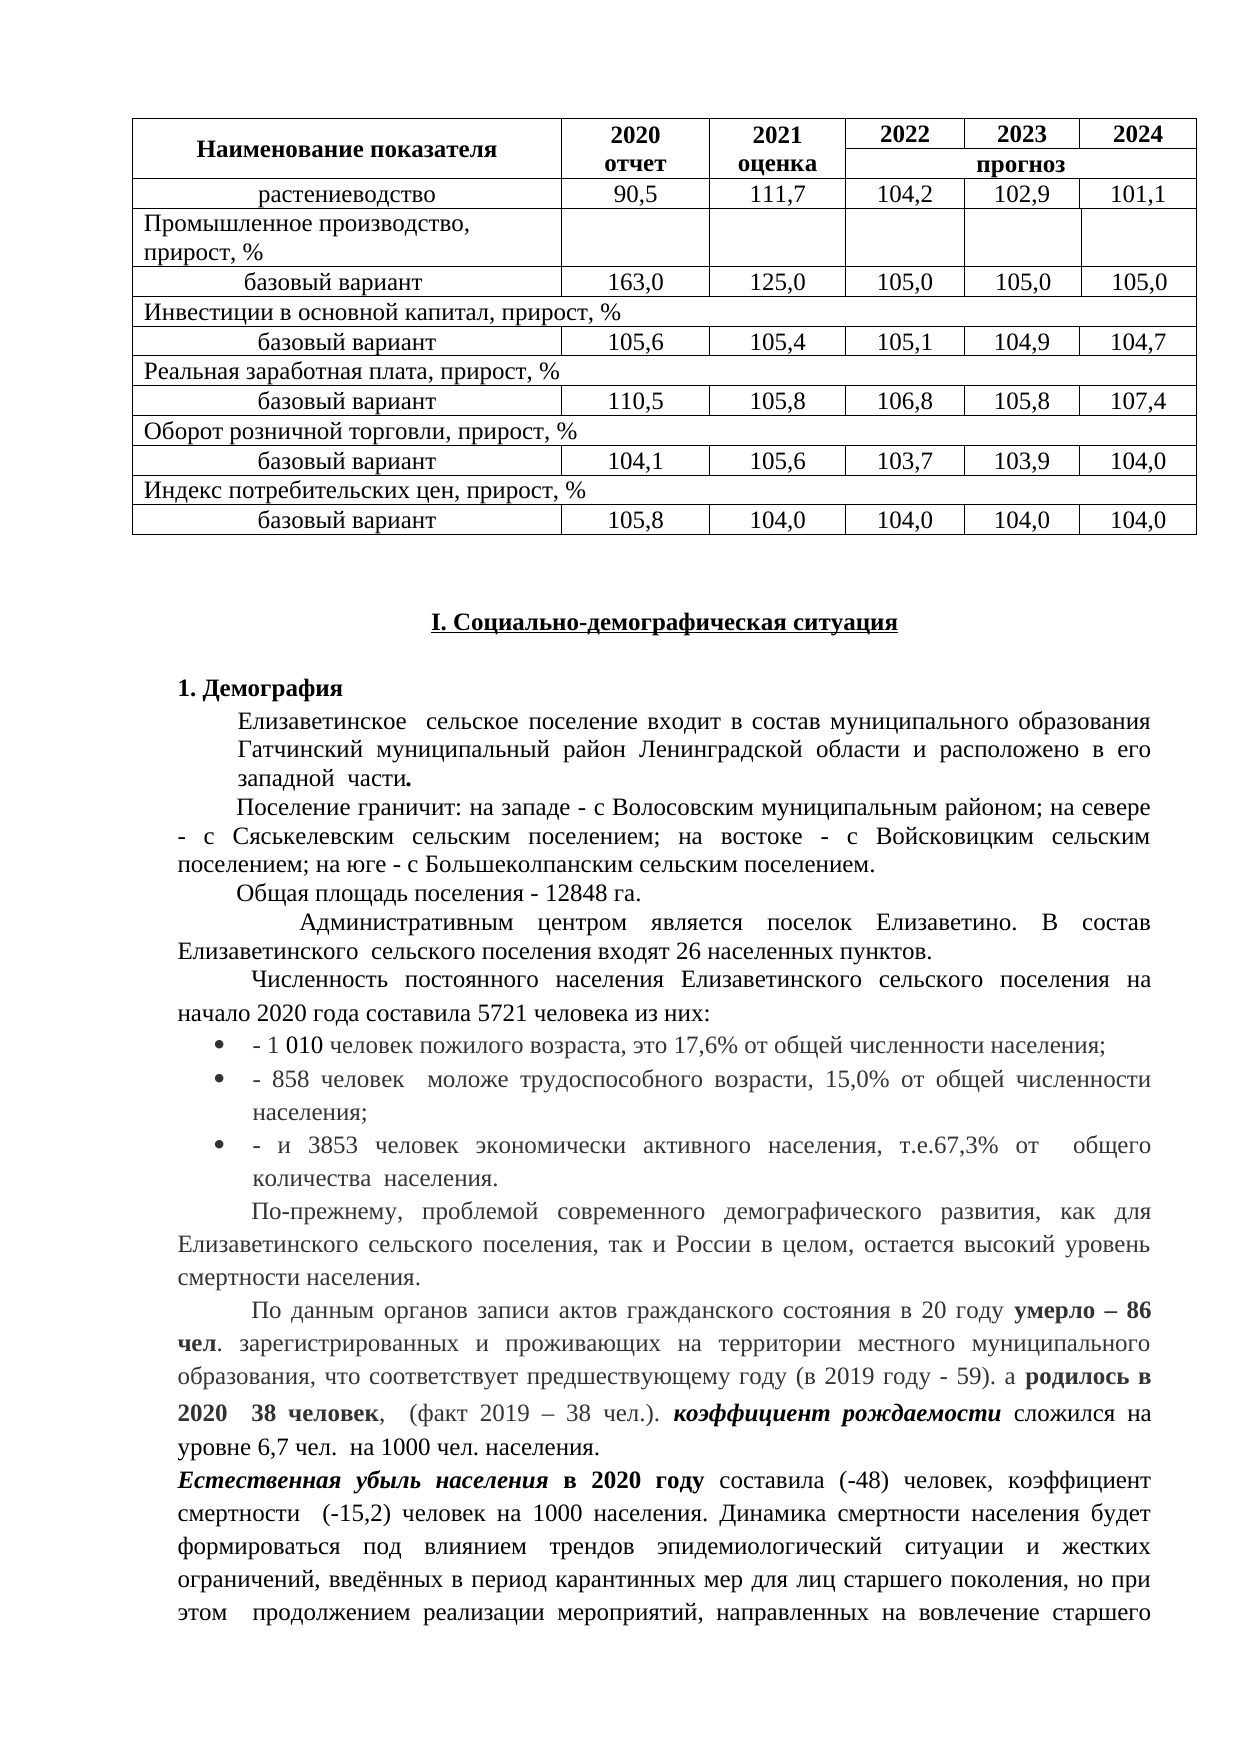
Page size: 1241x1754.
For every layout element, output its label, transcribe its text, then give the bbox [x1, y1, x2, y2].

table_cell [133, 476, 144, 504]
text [177, 1465, 1152, 1626]
table_header Наименование показателя [133, 119, 561, 178]
text По данным органов записи актов гражданского состояния в 20 году умерло – 86 чел. зарегистрированных и проживающих на территории местного муниципального образования, что соответствует предшествующему году (в 2019 году - 59). а родилось в 2020 38 человек, (факт 2019 – 38 чел.). коэффициент рождаемости сложился на уровне 6,7 чел. на 1000 чел. населения. [177, 1295, 1152, 1461]
table_cell [710, 209, 845, 266]
text 1. Демография [177, 673, 1152, 702]
table_cell [562, 209, 709, 266]
list - 1 010 человек пожилого возраста, это 17,6% от общей численности населения; [215, 1031, 1152, 1059]
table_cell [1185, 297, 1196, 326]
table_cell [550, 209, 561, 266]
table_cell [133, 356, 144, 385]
text Численность постоянного населения Елизаветинского сельского поселения на начало 2020 года составила 5721 человека из них: [177, 964, 1152, 1026]
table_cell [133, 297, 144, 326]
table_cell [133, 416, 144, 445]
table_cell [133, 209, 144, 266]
list - и 3853 человек экономически активного населения, т.е.67,3% от общего количества населения. [215, 1130, 1152, 1191]
text I. Социально-демографическая ситуация [177, 607, 1152, 636]
table_header 2021 оценка [710, 119, 845, 178]
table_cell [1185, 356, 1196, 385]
list - 858 человек моложе трудоспособного возрасти, 15,0% от общей численности населения; [215, 1064, 1152, 1125]
table_cell [846, 209, 964, 266]
text Административным центром является поселок Елизаветино. В состав Елизаветинского сельского поселения входят 26 населенных пунктов. [177, 907, 1152, 964]
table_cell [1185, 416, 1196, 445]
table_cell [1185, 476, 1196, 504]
table_cell [1082, 209, 1196, 266]
table_cell [965, 209, 1081, 266]
text Елизаветинское сельское поселение входит в состав муниципального образования Гатчинский муниципальный район Ленинградской области и расположено в его западной части. [177, 706, 1152, 792]
text По-прежнему, проблемой современного демографического развития, как для Елизаветинского сельского поселения, так и России в целом, остается высокий уровень смертности населения. [177, 1196, 1152, 1291]
table_header 2020 отчет [562, 119, 709, 178]
text Поселение граничит: на западе - с Волосовским муниципальным районом; на севере - с Сяськелевским сельским поселением; на востоке - с Войсковицким сельским поселением; на юге - с Большеколпанским сельским поселением. [177, 792, 1152, 878]
text Общая площадь поселения - 12848 га. [177, 878, 1152, 907]
